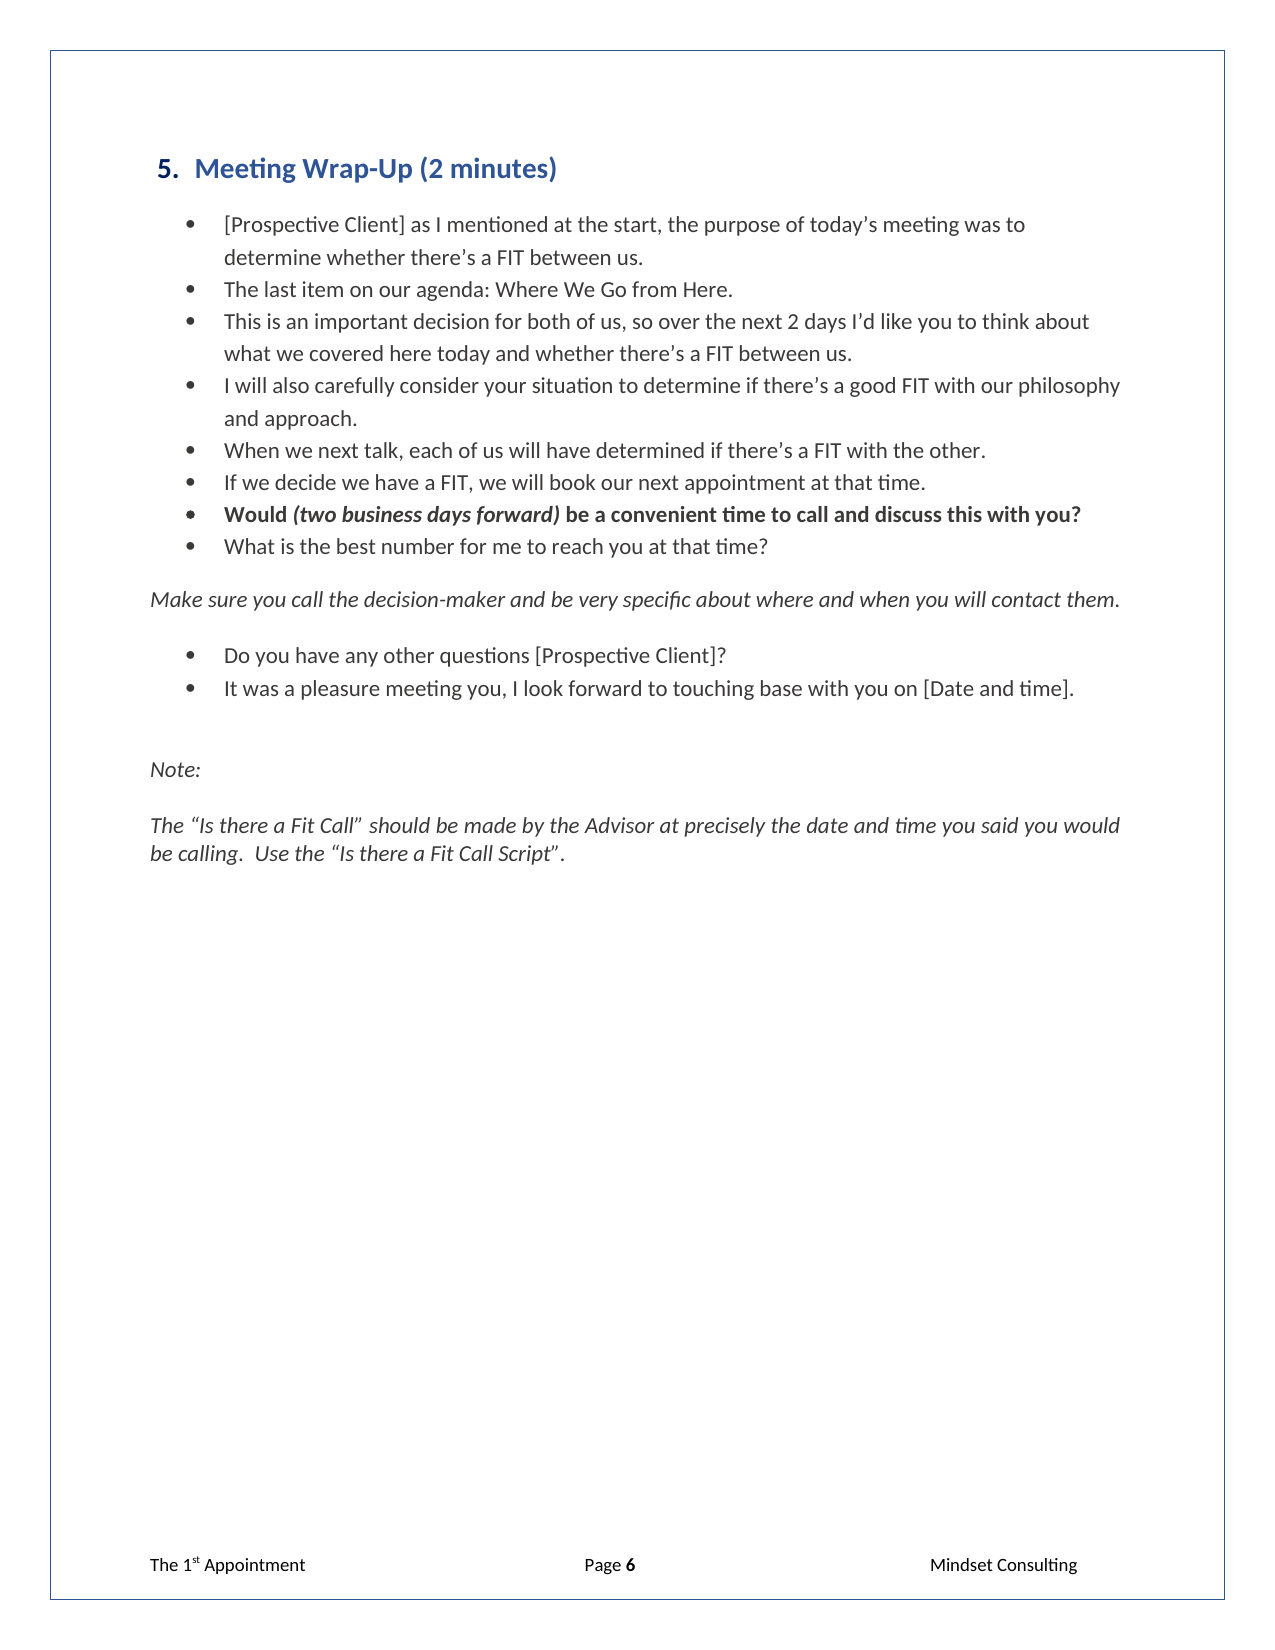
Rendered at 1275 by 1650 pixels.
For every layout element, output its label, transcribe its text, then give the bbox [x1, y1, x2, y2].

subtitle Meeting Wrap-Up (2 minutes) [157, 150, 1125, 186]
list I will also carefully consider your situation to determine if there’s a good FIT with our philosophy and approach. [186, 372, 1125, 432]
list [Prospective Client] as I mentioned at the start, the purpose of today’s meeting was to determine whether there’s a FIT between us. [186, 211, 1125, 271]
list It was a pleasure meeting you, I look forward to touching base with you on [Date and time]. [186, 674, 1125, 702]
list Do you have any other questions [Prospective Client]? [186, 642, 1125, 669]
text Note: [150, 755, 1125, 783]
list The last item on our agenda: Where We Go from Here. [186, 275, 1125, 303]
list When we next talk, each of us will have determined if there’s a FIT with the other. [186, 436, 1125, 464]
text Make sure you call the decision-maker and be very specific about where and when you will contact them. [150, 586, 1125, 613]
text The “Is there a Fit Call” should be made by the Advisor at precisely the date and time you said you would be calling. Use the “Is there a Fit Call Script”. [150, 811, 1125, 867]
list What is the best number for me to reach you at that time? [186, 532, 1125, 561]
list This is an important decision for both of us, so over the next 2 days I’d like you to think about what we covered here today and whether there’s a FIT between us. [186, 307, 1125, 367]
list If we decide we have a FIT, we will book our next appointment at that time. [186, 468, 1125, 496]
list Would (two business days forward) be a convenient time to call and discuss this with you? [186, 500, 1125, 528]
